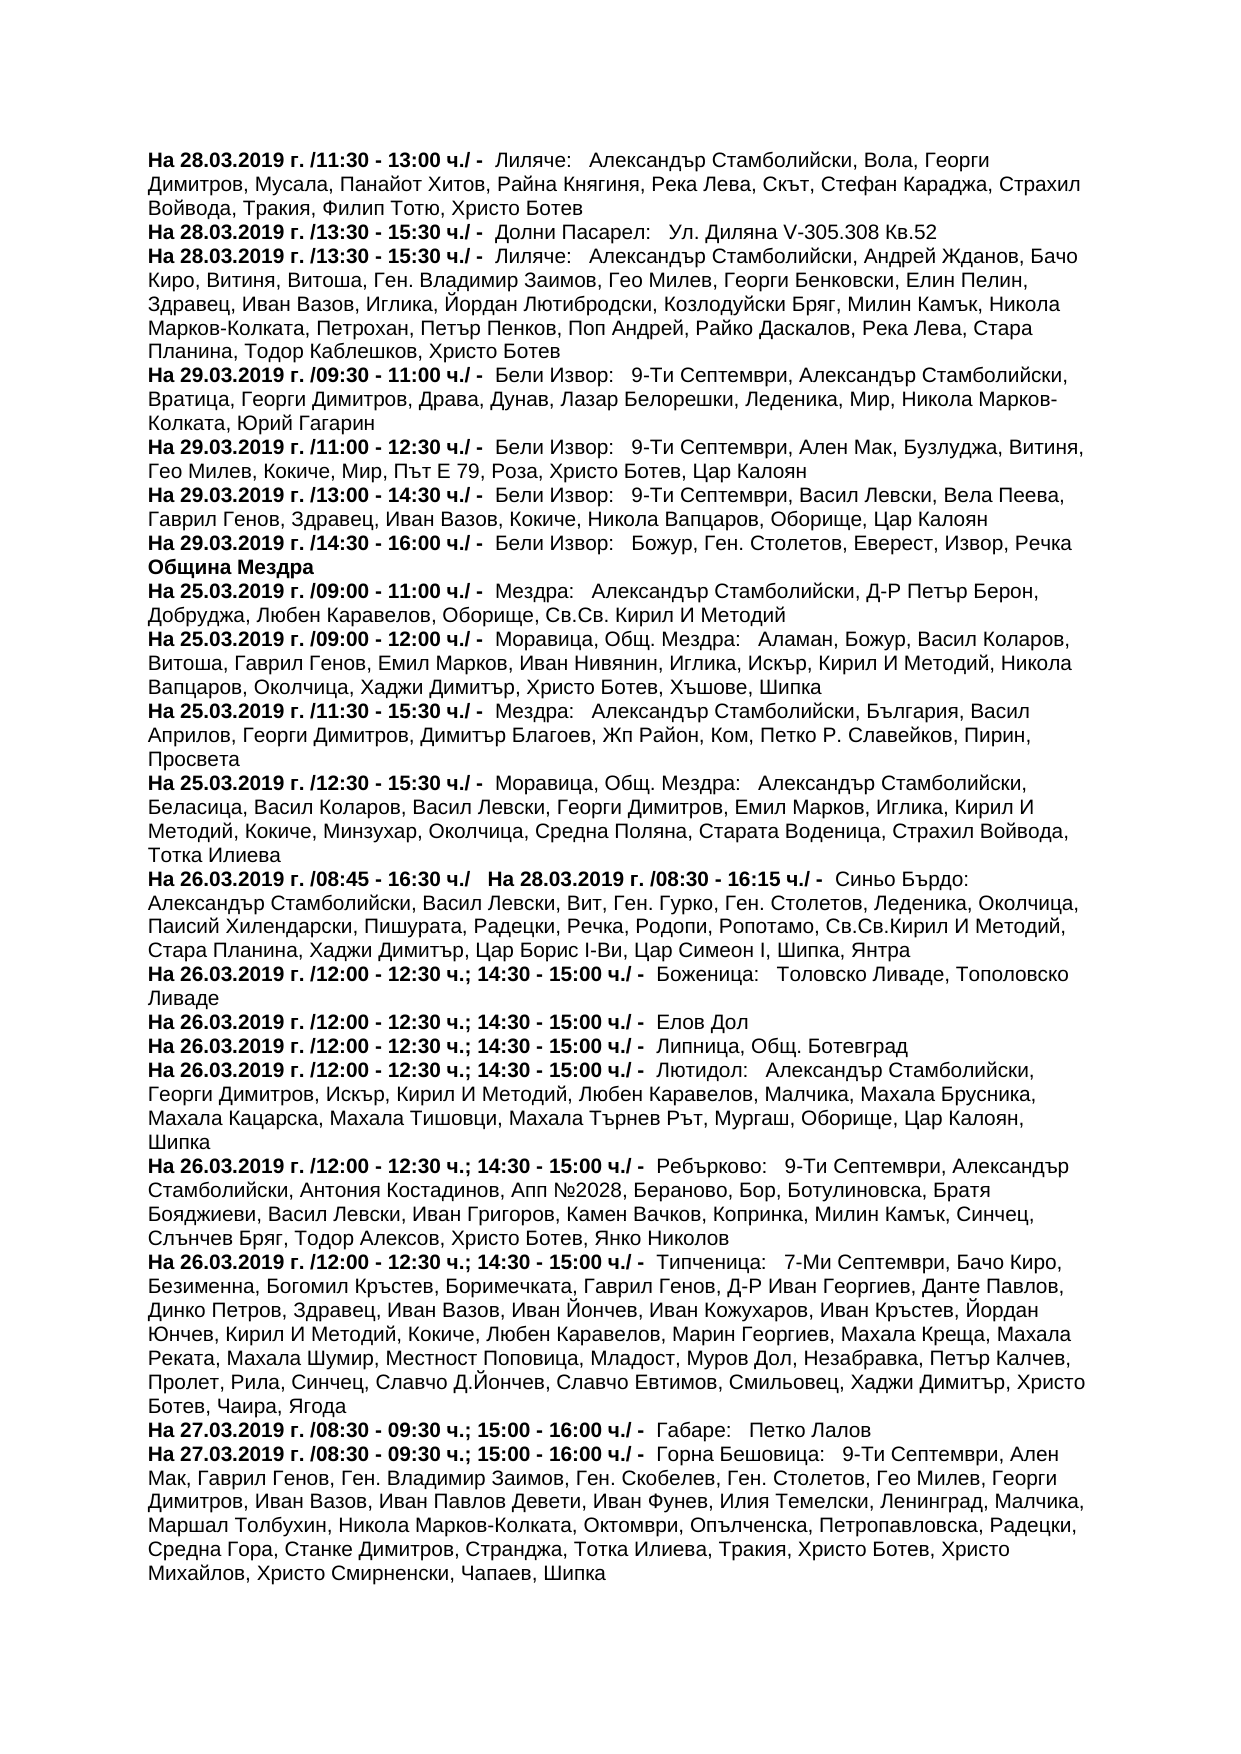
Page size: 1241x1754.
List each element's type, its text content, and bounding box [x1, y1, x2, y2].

text На 29.03.2019 г. /13:00 - 14:30 ч./ - Бели Извор: 9-Ти Септември, Васил Левски, Вела Пеева, Гаврил Генов, Здравец, Иван Вазов, Кокиче, Никола Вапцаров, Оборище, Цар Калоян [148, 483, 1093, 531]
text На 25.03.2019 г. /09:00 - 11:00 ч./ - Мездра: Александър Стамболийски, Д-Р Петър Берон, Добруджа, Любен Каравелов, Оборище, Св.Св. Кирил И Методий [148, 579, 1093, 627]
text На 28.03.2019 г. /13:30 - 15:30 ч./ - Лиляче: Александър Стамболийски, Андрей Жданов, Бачо Киро, Витиня, Витоша, Ген. Владимир Заимов, Гео Милев, Георги Бенковски, Елин Пелин, Здравец, Иван Вазов, Иглика, Йордан Лютибродски, Козлодуйски Бряг, Милин Камък, Никола Марков-Колката, Петрохан, Петър Пенков, Поп Андрей, Райко Даскалов, Река Лева, Стара Планина, Тодор Каблешков, Христо Ботев [148, 243, 1093, 363]
text На 26.03.2019 г. /12:00 - 12:30 ч.; 14:30 - 15:00 ч./ - Ребърково: 9-Ти Септември, Александър Стамболийски, Антония Костадинов, Апп №2028, Бераново, Бор, Ботулиновска, Братя Бояджиеви, Васил Левски, Иван Григоров, Камен Вачков, Копринка, Милин Камък, Синчец, Слънчев Бряг, Тодор Алексов, Христо Ботев, Янко Николов [148, 1154, 1093, 1250]
text На 28.03.2019 г. /11:30 - 13:00 ч./ - Лиляче: Александър Стамболийски, Вола, Георги Димитров, Мусала, Панайот Хитов, Райна Княгиня, Река Лева, Скът, Стефан Караджа, Страхил Войвода, Тракия, Филип Тотю, Христо Ботев [148, 148, 1093, 219]
text На 26.03.2019 г. /12:00 - 12:30 ч.; 14:30 - 15:00 ч./ - Типченица: 7-Ми Септември, Бачо Киро, Безименна, Богомил Кръстев, Боримечката, Гаврил Генов, Д-Р Иван Георгиев, Данте Павлов, Динко Петров, Здравец, Иван Вазов, Иван Йончев, Иван Кожухаров, Иван Кръстев, Йордан Юнчев, Кирил И Методий, Кокиче, Любен Каравелов, Марин Георгиев, Махала Креща, Махала Реката, Махала Шумир, Местност Поповица, Младост, Муров Дол, Незабравка, Петър Калчев, Пролет, Рила, Синчец, Славчо Д.Йончев, Славчо Евтимов, Смильовец, Хаджи Димитър, Христо Ботев, Чаира, Ягода [148, 1250, 1093, 1417]
text На 25.03.2019 г. /11:30 - 15:30 ч./ - Мездра: Александър Стамболийски, България, Васил Априлов, Георги Димитров, Димитър Благоев, Жп Район, Ком, Петко Р. Славейков, Пирин, Просвета [148, 699, 1093, 771]
text На 29.03.2019 г. /14:30 - 16:00 ч./ - Бели Извор: Божур, Ген. Столетов, Еверест, Извор, Речка [148, 531, 1093, 555]
text На 25.03.2019 г. /09:00 - 12:00 ч./ - Моравица, Общ. Мездра: Аламан, Божур, Васил Коларов, Витоша, Гаврил Генов, Емил Марков, Иван Нивянин, Иглика, Искър, Кирил И Методий, Никола Вапцаров, Околчица, Хаджи Димитър, Христо Ботев, Хъшове, Шипка [148, 627, 1093, 699]
text На 26.03.2019 г. /12:00 - 12:30 ч.; 14:30 - 15:00 ч./ - Липница, Общ. Ботевград [148, 1034, 1093, 1058]
text На 26.03.2019 г. /08:45 - 16:30 ч./ На 28.03.2019 г. /08:30 - 16:15 ч./ - Синьо Бърдо: Александър Стамболийски, Васил Левски, Вит, Ген. Гурко, Ген. Столетов, Леденика, Околчица, Паисий Хилендарски, Пишурата, Радецки, Речка, Родопи, Ропотамо, Св.Св.Кирил И Методий, Стара Планина, Хаджи Димитър, Цар Борис I-Ви, Цар Симеон I, Шипка, Янтра [148, 866, 1093, 962]
text На 27.03.2019 г. /08:30 - 09:30 ч.; 15:00 - 16:00 ч./ - Горна Бешовица: 9-Ти Септември, Ален Мак, Гаврил Генов, Ген. Владимир Заимов, Ген. Скобелев, Ген. Столетов, Гео Милев, Георги Димитров, Иван Вазов, Иван Павлов Девети, Иван Фунев, Илия Темелски, Ленинград, Малчика, Маршал Толбухин, Никола Марков-Колката, Октомври, Опълченска, Петропавловска, Радецки, Средна Гора, Станке Димитров, Странджа, Тотка Илиева, Тракия, Христо Ботев, Христо Михайлов, Христо Смирненски, Чапаев, Шипка [148, 1441, 1093, 1585]
text На 29.03.2019 г. /09:30 - 11:00 ч./ - Бели Извор: 9-Ти Септември, Александър Стамболийски, Вратица, Георги Димитров, Драва, Дунав, Лазар Белорешки, Леденика, Мир, Никола Марков-Колката, Юрий Гагарин [148, 363, 1093, 435]
text На 29.03.2019 г. /11:00 - 12:30 ч./ - Бели Извор: 9-Ти Септември, Ален Мак, Бузлуджа, Витиня, Гео Милев, Кокиче, Мир, Път Е 79, Роза, Христо Ботев, Цар Калоян [148, 435, 1093, 483]
text На 26.03.2019 г. /12:00 - 12:30 ч.; 14:30 - 15:00 ч./ - Елов Дол [148, 1010, 1093, 1034]
text Община Мездра [148, 555, 1093, 579]
text На 26.03.2019 г. /12:00 - 12:30 ч.; 14:30 - 15:00 ч./ - Лютидол: Александър Стамболийски, Георги Димитров, Искър, Кирил И Методий, Любен Каравелов, Малчика, Махала Брусника, Махала Кацарска, Махала Тишовци, Махала Търнев Рът, Мургаш, Оборище, Цар Калоян, Шипка [148, 1058, 1093, 1154]
text На 25.03.2019 г. /12:30 - 15:30 ч./ - Моравица, Общ. Мездра: Александър Стамболийски, Беласица, Васил Коларов, Васил Левски, Георги Димитров, Емил Марков, Иглика, Кирил И Методий, Кокиче, Минзухар, Околчица, Средна Поляна, Старата Воденица, Страхил Войвода, Тотка Илиева [148, 771, 1093, 866]
text На 27.03.2019 г. /08:30 - 09:30 ч.; 15:00 - 16:00 ч./ - Габаре: Петко Лалов [148, 1417, 1093, 1441]
text На 28.03.2019 г. /13:30 - 15:30 ч./ - Долни Пасарел: Ул. Диляна V-305.308 Кв.52 [148, 219, 1093, 243]
text На 26.03.2019 г. /12:00 - 12:30 ч.; 14:30 - 15:00 ч./ - Боженица: Толовско Ливаде, Тополовско Ливаде [148, 962, 1093, 1010]
